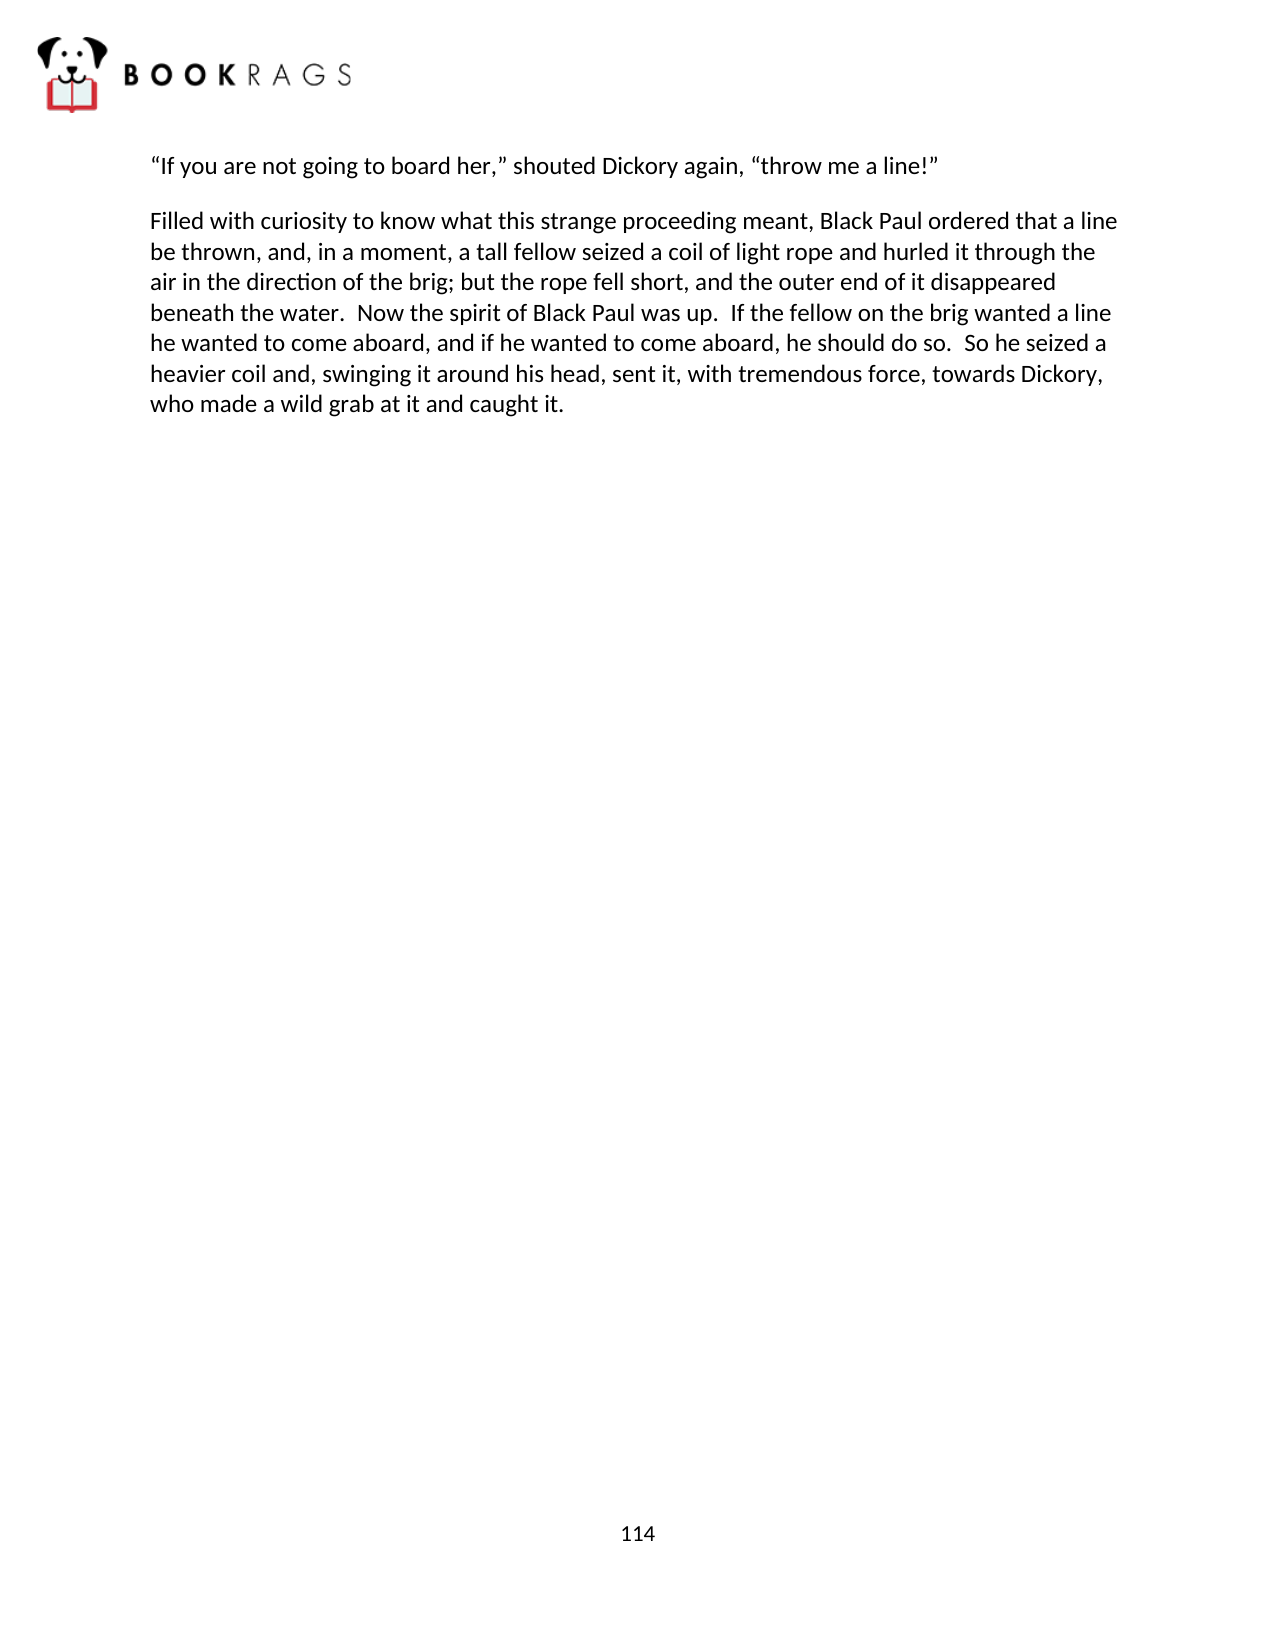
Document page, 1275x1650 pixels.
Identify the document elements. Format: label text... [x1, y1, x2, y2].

text “If you are not going to board her,” shouted Dickory again, “throw me a line!” [150, 150, 1125, 181]
picture [37, 37, 351, 113]
text Filled with curiosity to know what this strange proceeding meant, Black Paul ordered that a line be thrown, and, in a moment, a tall fellow seized a coil of light rope and hurled it through the air in the direction of the brig; but the rope fell short, and the outer end of it disappeared beneath the water. Now the spirit of Black Paul was up. If the fellow on the brig wanted a line he wanted to come aboard, and if he wanted to come aboard, he should do so. So he seized a heavier coil and, swinging it around his head, sent it, with tremendous force, towards Dickory, who made a wild grab at it and caught it. [150, 206, 1125, 419]
